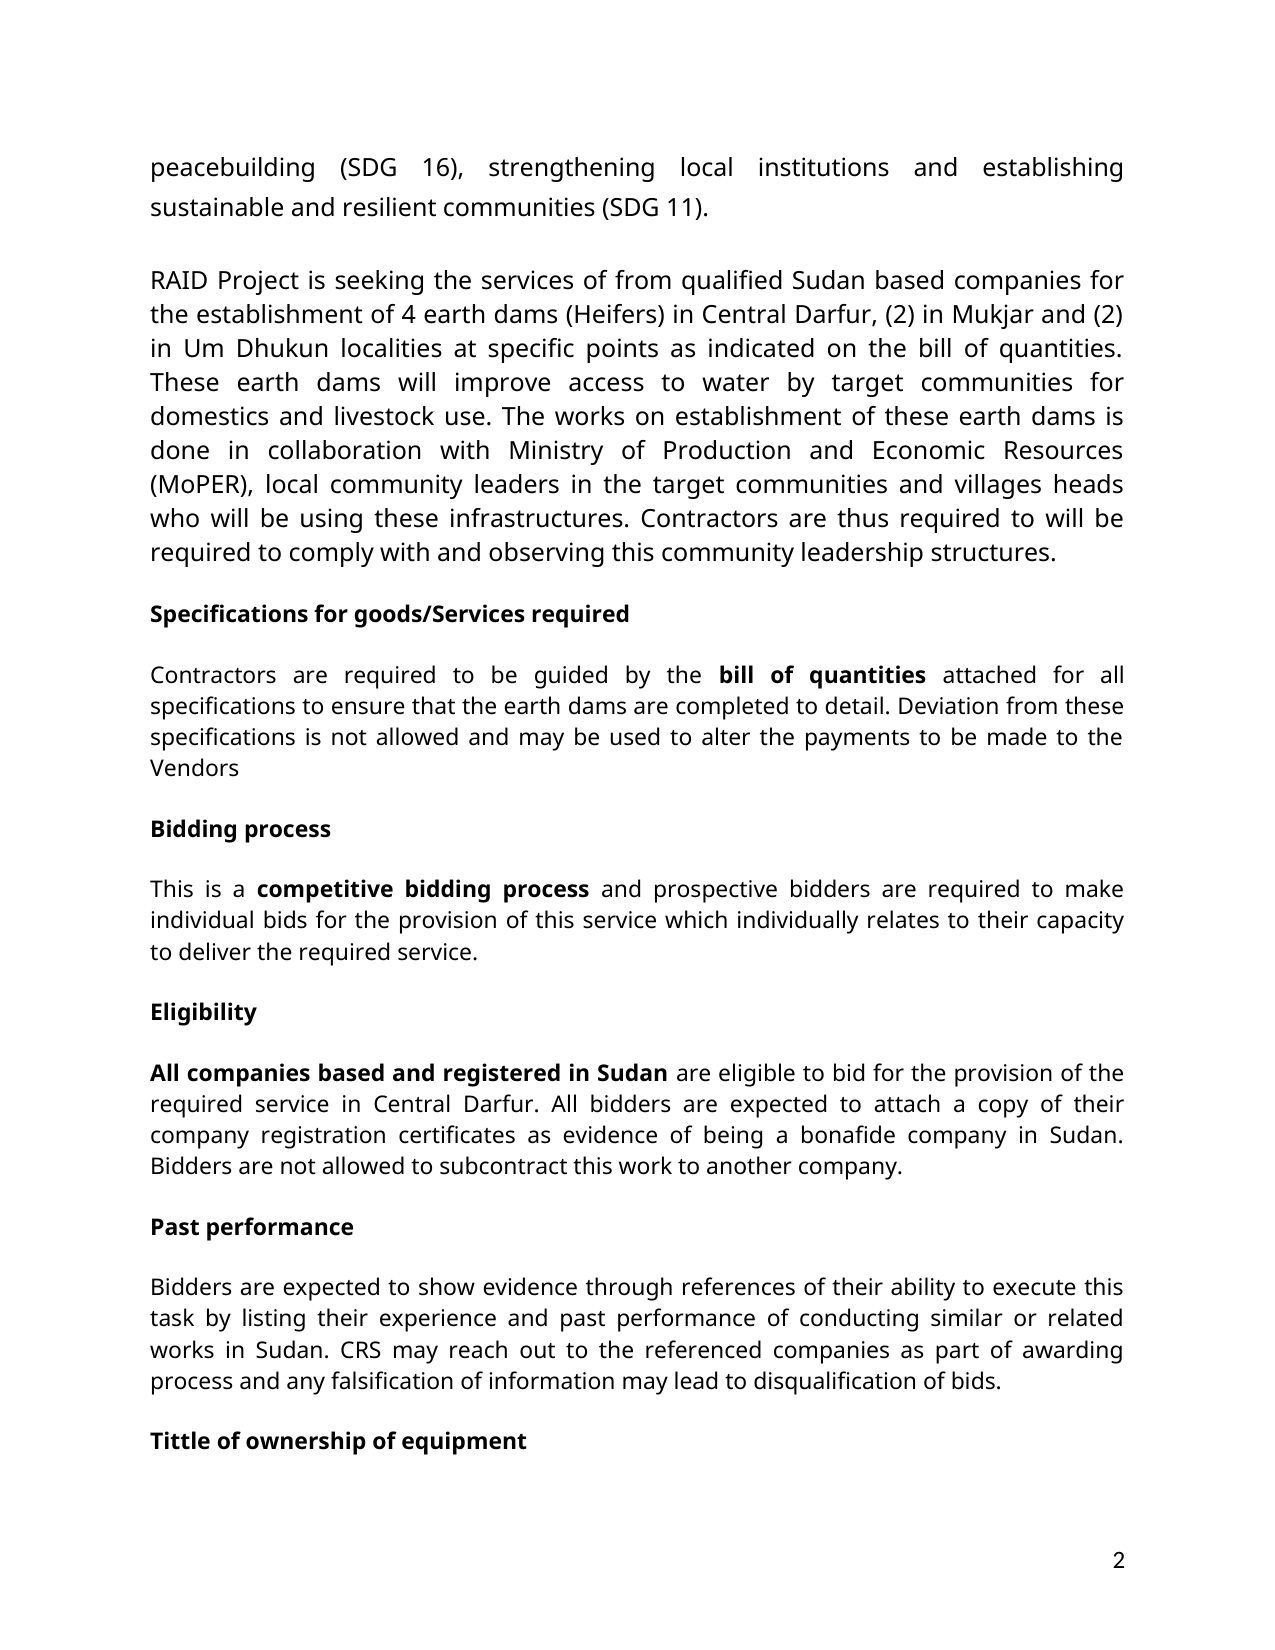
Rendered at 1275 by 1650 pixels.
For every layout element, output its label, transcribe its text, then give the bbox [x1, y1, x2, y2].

text Past performance [150, 1211, 1125, 1242]
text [150, 150, 1125, 223]
text Bidders are expected to show evidence through references of their ability to execute this task by listing their experience and past performance of conducting similar or related works in Sudan. CRS may reach out to the referenced companies as part of awarding process and any falsification of information may lead to disqualification of bids. [150, 1271, 1125, 1396]
text Tittle of ownership of equipment [150, 1425, 1125, 1456]
text Contractors are required to be guided by the bill of quantities attached for all specifications to ensure that the earth dams are completed to detail. Deviation from these specifications is not allowed and may be used to alter the payments to be made to the Vendors [150, 658, 1125, 783]
text This is a competitive bidding process and prospective bidders are required to make individual bids for the provision of this service which individually relates to their capacity to deliver the required service. [150, 873, 1125, 967]
text Specifications for goods/Services required [150, 598, 1125, 629]
text Eligibility [150, 996, 1125, 1027]
text RAID Project is seeking the services of from qualified Sudan based companies for the establishment of 4 earth dams (Heifers) in Central Darfur, (2) in Mukjar and (2) in Um Dhukun localities at specific points as indicated on the bill of quantities. These earth dams will improve access to water by target communities for domestics and livestock use. The works on establishment of these earth dams is done in collaboration with Ministry of Production and Economic Resources (MoPER), local community leaders in the target communities and villages heads who will be using these infrastructures. Contractors are thus required to will be required to comply with and observing this community leadership structures. [150, 262, 1125, 569]
text All companies based and registered in Sudan are eligible to bid for the provision of the required service in Central Darfur. All bidders are expected to attach a copy of their company registration certificates as evidence of being a bonafide company in Sudan. Bidders are not allowed to subcontract this work to another company. [150, 1056, 1125, 1181]
text Bidding process [150, 813, 1125, 844]
